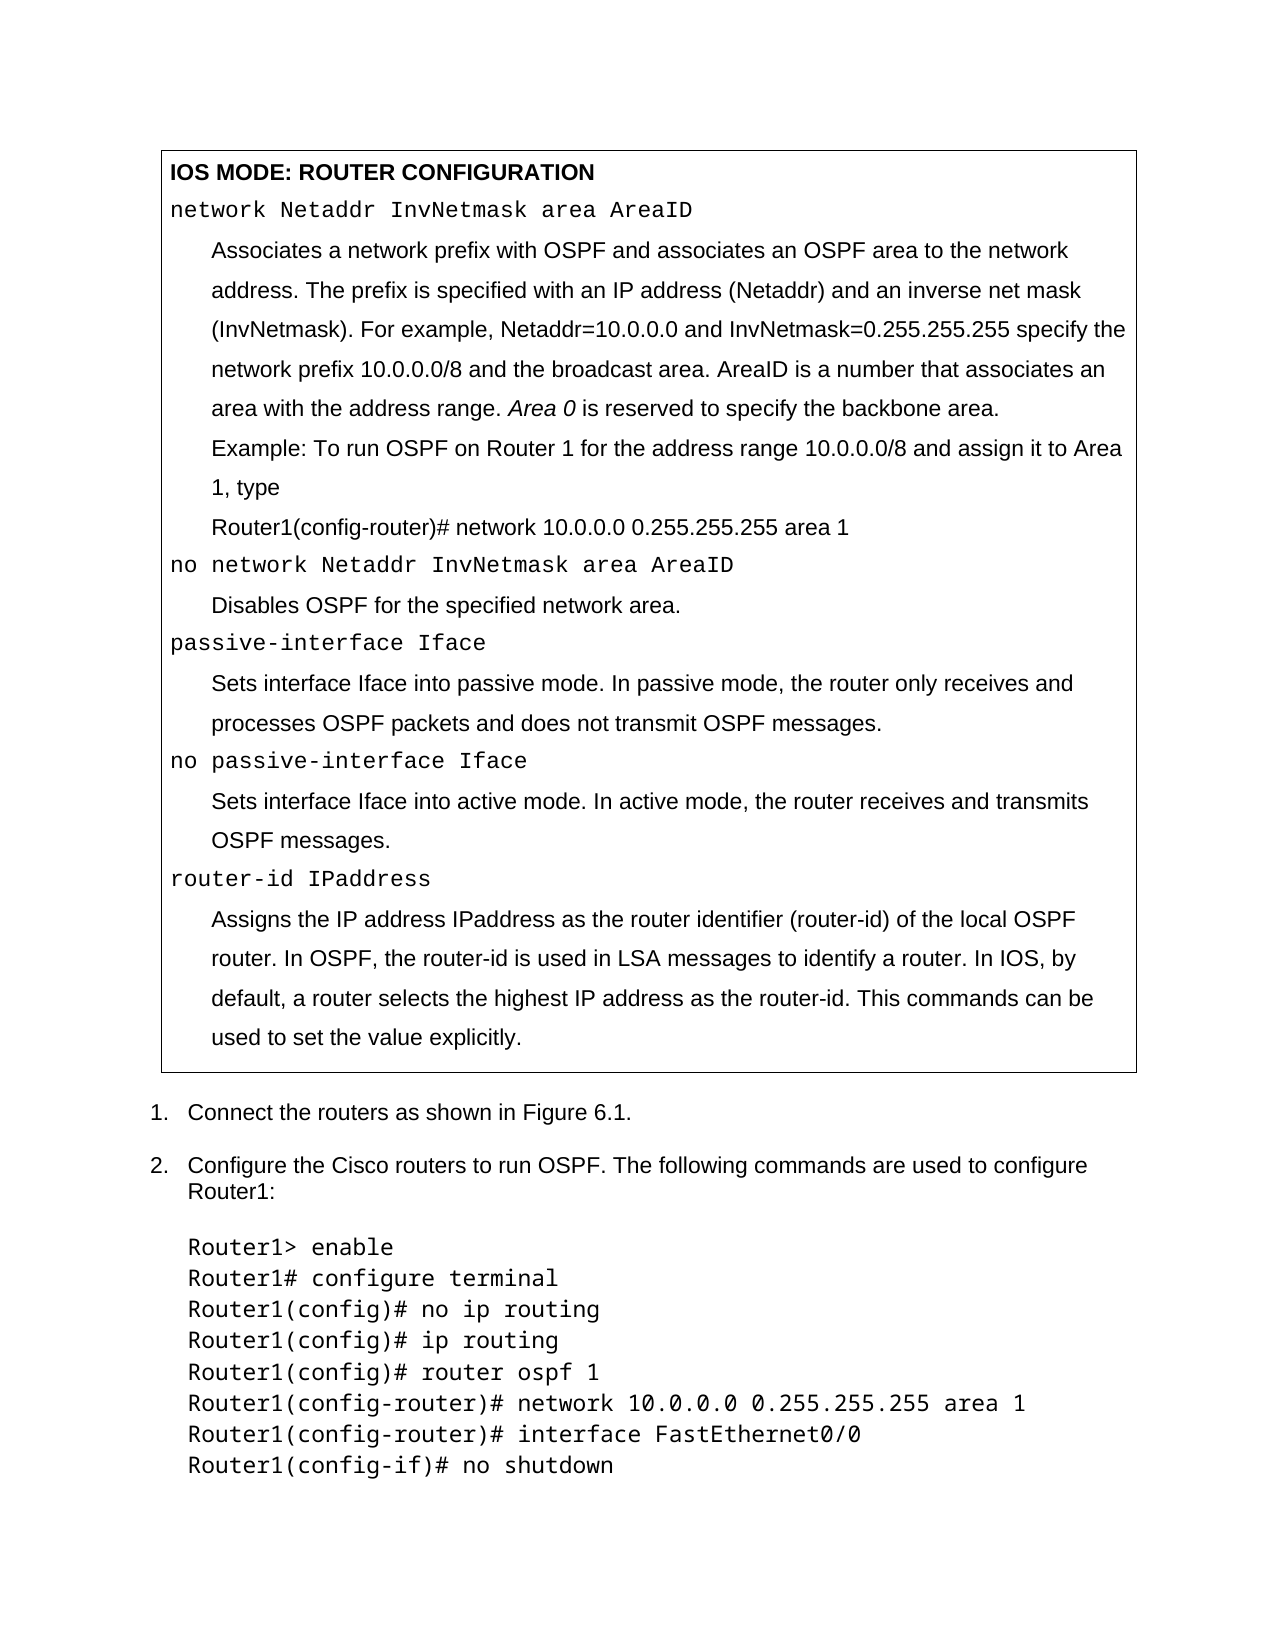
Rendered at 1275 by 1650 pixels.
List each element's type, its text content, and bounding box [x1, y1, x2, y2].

list Connect the routers as shown in Figure 6.1. [150, 1099, 1125, 1125]
table_header IOS MODE: ROUTER CONFIGURATION network Netaddr InvNetmask area AreaID Associates a network prefix with OSPF and associates an OSPF area to the network address. The prefix is specified with an IP address (Netaddr) and an inverse net mask (InvNetmask). For example, Netaddr=10.0.0.0 and InvNetmask=0.255.255.255 specify the network prefix 10.0.0.0/8 and the broadcast area. AreaID is a number that associates an area with the address range. Area 0 is reserved to specify the backbone area. Example: To run OSPF on Router 1 for the address range 10.0.0.0/8 and assign it to Area 1, type Router1(config-router)# network 10.0.0.0 0.255.255.255 area 1 no network Netaddr InvNetmask area AreaID Disables OSPF for the specified network area. passive-interface Iface Sets interface Iface into passive mode. In passive mode, the router only receives and processes OSPF packets and does not transmit OSPF messages. no passive-interface Iface Sets interface Iface into active mode. In active mode, the router receives and transmits OSPF messages. router-id IPaddress Assigns the IP address IPaddress as the router identifier (router-id) of the local OSPF router. In OSPF, the router-id is used in LSA messages to identify a router. In IOS, by default, a router selects the highest IP address as the router-id. This commands can be used to set the value explicitly. [162, 151, 1136, 1072]
text Router1(config)# router ospf 1 [187, 1356, 1125, 1387]
text Router1(config)# no ip routing [187, 1293, 1125, 1324]
text Router1(config-if)# no shutdown [150, 1449, 1125, 1481]
text Router1(config-router)# network 10.0.0.0 0.255.255.255 area 1 [187, 1387, 1125, 1418]
text Router1# configure terminal [187, 1262, 1125, 1293]
text Router1(config)# ip routing [187, 1324, 1125, 1356]
text Router1(config-router)# interface FastEthernet0/0 [187, 1418, 1125, 1449]
text Router1> enable [187, 1231, 1125, 1262]
list Configure the Cisco routers to run OSPF. The following commands are used to configure Router1: [150, 1152, 1125, 1204]
